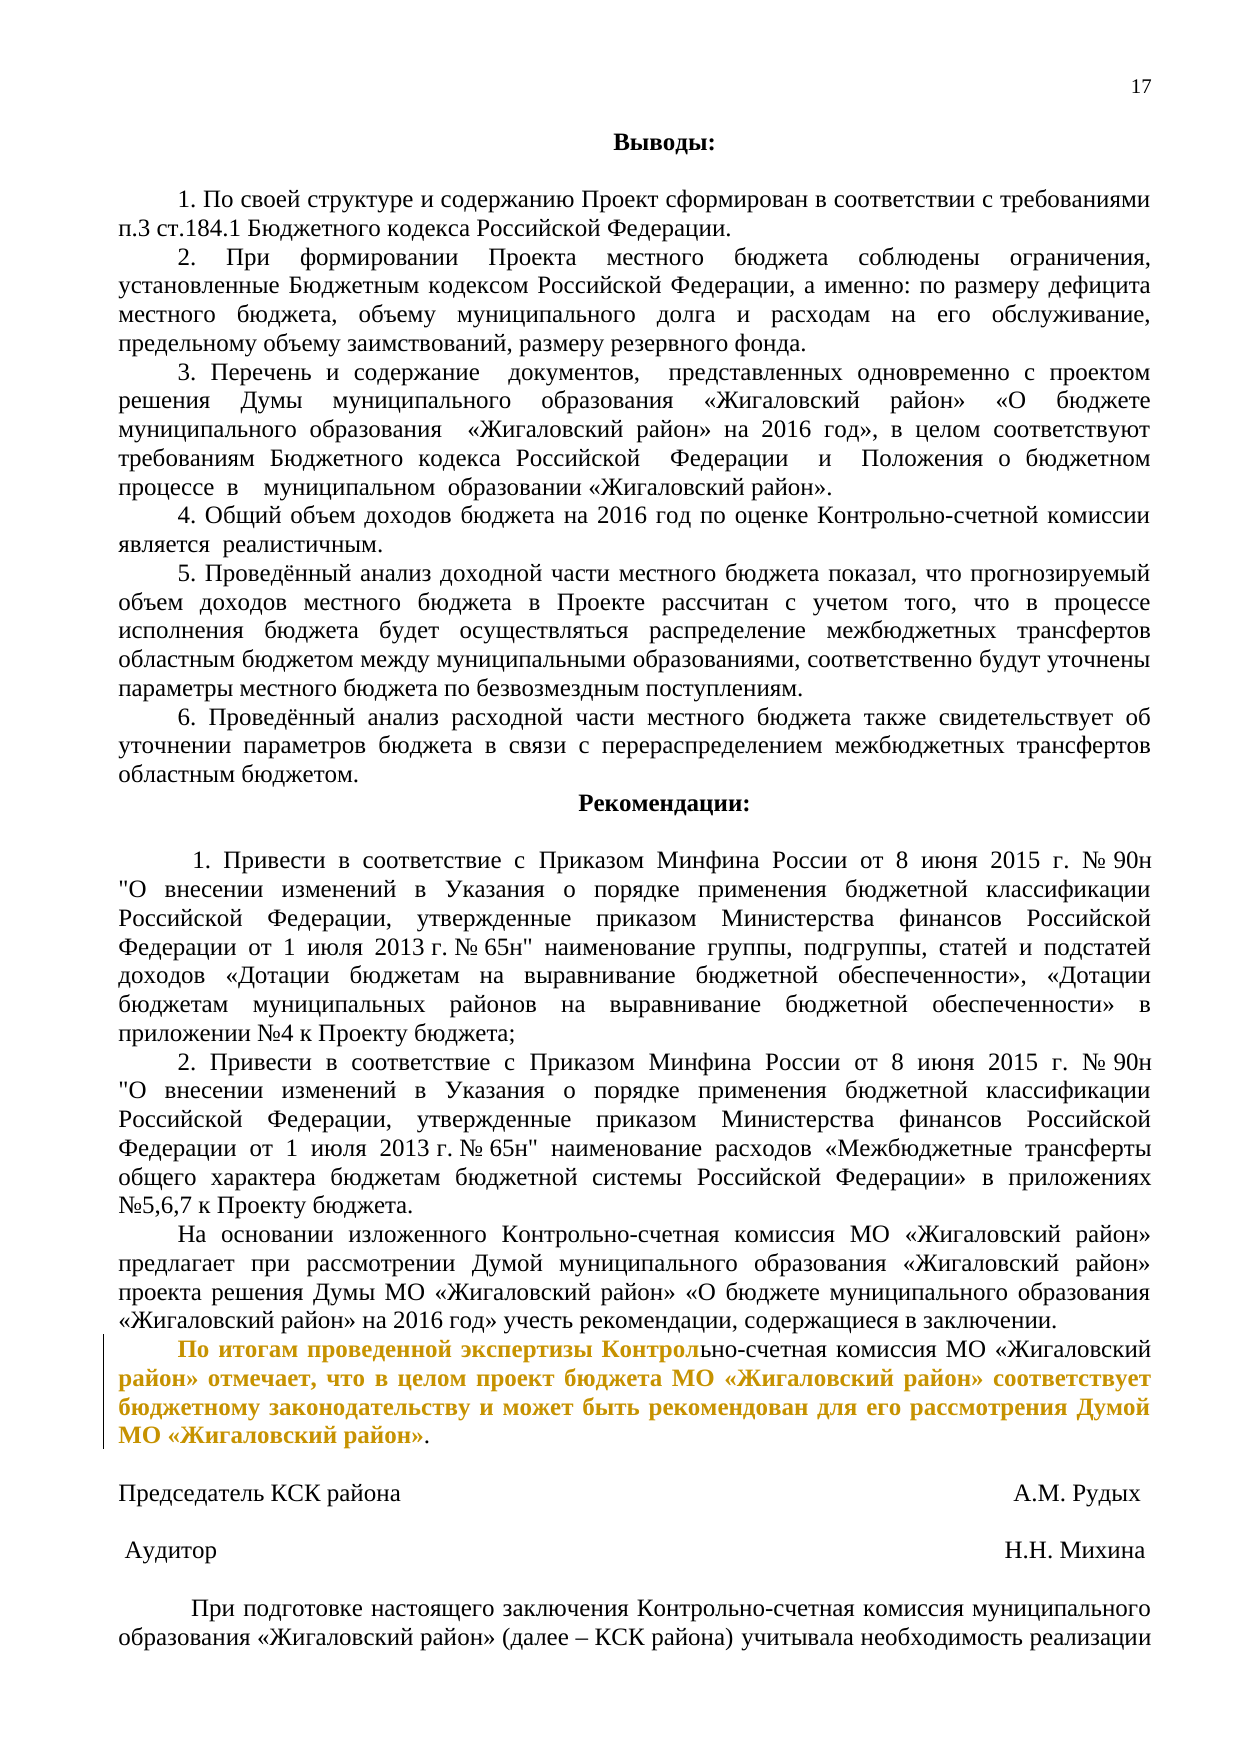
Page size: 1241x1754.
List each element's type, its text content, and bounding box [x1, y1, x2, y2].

text 4. Общий объем доходов бюджета на 2016 год по оценке Контрольно-счетной комиссии является реалистичным. [118, 500, 1152, 558]
text Аудитор Н.Н. Михина [118, 1535, 1152, 1564]
text 5. Проведённый анализ доходной части местного бюджета показал, что прогнозируемый объем доходов местного бюджета в Проекте рассчитан с учетом того, что в процессе исполнения бюджета будет осуществляться распределение межбюджетных трансфертов областным бюджетом между муниципальными образованиями, соответственно будут уточнены параметры местного бюджета по безвозмездным поступлениям. [118, 558, 1152, 702]
subtitle 1. Привести в соответствие с Приказом Минфина России от 8 июня 2015 г. № 90н "О внесении изменений в Указания о порядке применения бюджетной классификации Российской Федерации, утвержденные приказом Министерства финансов Российской Федерации от 1 июля 2013 г. № 65н" наименование группы, подгруппы, статей и подстатей доходов «Дотации бюджетам на выравнивание бюджетной обеспеченности», «Дотации бюджетам муниципальных районов на выравнивание бюджетной обеспеченности» в приложении №4 к Проекту бюджета; [118, 845, 1152, 1047]
list 6. Проведённый анализ расходной части местного бюджета также свидетельствует об уточнении параметров бюджета в связи с перераспределением межбюджетных трансфертов областным бюджетом. [118, 702, 1152, 788]
list По итогам проведенной экспертизы Контрольно-счетная комиссия МО «Жигаловский район» отмечает, что в целом проект бюджета МО «Жигаловский район» соответствует бюджетному законодательству и может быть рекомендован для его рассмотрения Думой МО «Жигаловский район». [118, 1334, 1152, 1449]
text Выводы: [118, 127, 1152, 155]
text На основании изложенного Контрольно-счетная комиссия МО «Жигаловский район» предлагает при рассмотрении Думой муниципального образования «Жигаловский район» проекта решения Думы МО «Жигаловский район» «О бюджете муниципального образования «Жигаловский район» на 2016 год» учесть рекомендации, содержащиеся в заключении. [118, 1219, 1152, 1334]
list Рекомендации: [118, 788, 1152, 817]
text 2. При формировании Проекта местного бюджета соблюдены ограничения, установленные Бюджетным кодексом Российской Федерации, а именно: по размеру дефицита местного бюджета, объему муниципального долга и расходам на его обслуживание, предельному объему заимствований, размеру резервного фонда. [118, 242, 1152, 357]
text 1. По своей структуре и содержанию Проект сформирован в соответствии с требованиями п.3 ст.184.1 Бюджетного кодекса Российской Федерации. [118, 184, 1152, 242]
subtitle 2. Привести в соответствие с Приказом Минфина России от 8 июня 2015 г. № 90н "О внесении изменений в Указания о порядке применения бюджетной классификации Российской Федерации, утвержденные приказом Министерства финансов Российской Федерации от 1 июля 2013 г. № 65н" наименование расходов «Межбюджетные трансферты общего характера бюджетам бюджетной системы Российской Федерации» в приложениях №5,6,7 к Проекту бюджета. [118, 1047, 1152, 1219]
text 3. Перечень и содержание документов, представленных одновременно с проектом решения Думы муниципального образования «Жигаловский район» «О бюджете муниципального образования «Жигаловский район» на 2016 год», в целом соответствуют требованиям Бюджетного кодекса Российской Федерации и Положения о бюджетном процессе в муниципальном образовании «Жигаловский район». [118, 357, 1152, 500]
text Председатель КСК района А.М. Рудых [118, 1478, 1152, 1507]
